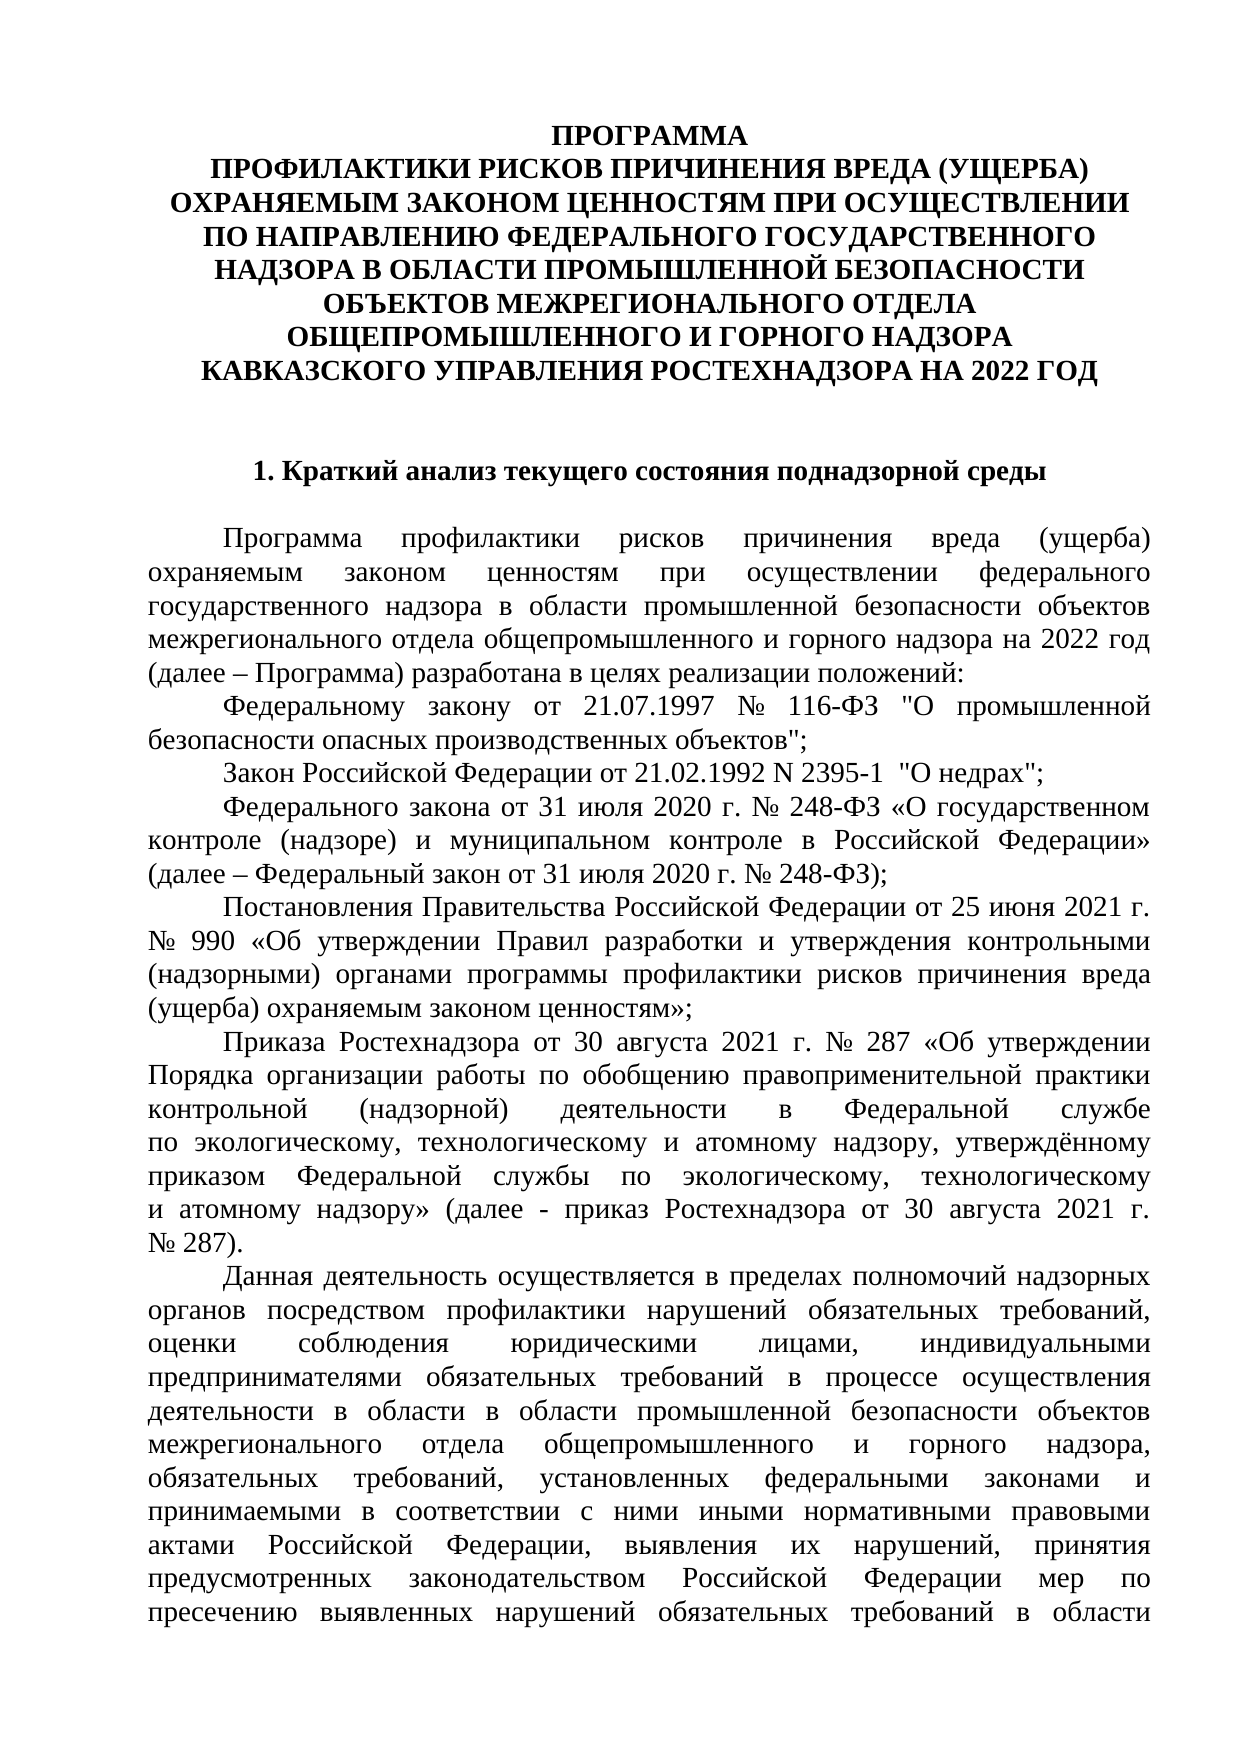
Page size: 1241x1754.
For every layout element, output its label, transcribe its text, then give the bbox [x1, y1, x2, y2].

text ПО НАПРАВЛЕНИЮ ФЕДЕРАЛЬНОГО ГОСУДАРСТВЕННОГО НАДЗОРА В ОБЛАСТИ ПРОМЫШЛЕННОЙ БЕЗОПАСНОСТИ ОБЪЕКТОВ МЕЖРЕГИОНАЛЬНОГО ОТДЕЛА ОБЩЕПРОМЫШЛЕННОГО И ГОРНОГО НАДЗОРА [148, 219, 1152, 353]
text Приказа Ростехнадзора от 30 августа 2021 г. № 287 «Об утверждении Порядка организации работы по обобщению правоприменительной практики контрольной (надзорной) деятельности в Федеральной службе по экологическому, технологическому и атомному надзору, утверждённому приказом Федеральной службы по экологическому, технологическому и атомному надзору» (далее - приказ Ростехнадзора от 30 августа 2021 г. № 287). [148, 1024, 1152, 1258]
text Федерального закона от 31 июля 2020 г. № 248-ФЗ «О государственном контроле (надзоре) и муниципальном контроле в Российской Федерации» (далее – Федеральный закон от 31 июля 2020 г. № 248-ФЗ); [148, 789, 1152, 889]
text Федеральному закону от 21.07.1997 № 116-ФЗ "О промышленной безопасности опасных производственных объектов"; [148, 688, 1152, 755]
text ПРОГРАММА [148, 118, 1152, 152]
text Постановления Правительства Российской Федерации от 25 июня 2021 г. № 990 «Об утверждении Правил разработки и утверждения контрольными (надзорными) органами программы профилактики рисков причинения вреда (ущерба) охраняемым законом ценностям»; [148, 889, 1152, 1024]
text Закон Российской Федерации от 21.02.1992 N 2395-1 "О недрах"; [148, 755, 1152, 789]
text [148, 1258, 1152, 1627]
text 1. Краткий анализ текущего состояния поднадзорной среды [148, 453, 1152, 487]
text Программа профилактики рисков причинения вреда (ущерба) охраняемым законом ценностям при осуществлении федерального государственного надзора в области промышленной безопасности объектов межрегионального отдела общепромышленного и горного надзора на 2022 год (далее – Программа) разработана в целях реализации положений: [148, 521, 1152, 688]
text КАВКАЗСКОГО УПРАВЛЕНИЯ РОСТЕХНАДЗОРА НА 2022 ГОД [148, 353, 1152, 386]
text ПРОФИЛАКТИКИ РИСКОВ ПРИЧИНЕНИЯ ВРЕДА (УЩЕРБА) ОХРАНЯЕМЫМ ЗАКОНОМ ЦЕННОСТЯМ ПРИ ОСУЩЕСТВЛЕНИИ [148, 152, 1152, 219]
